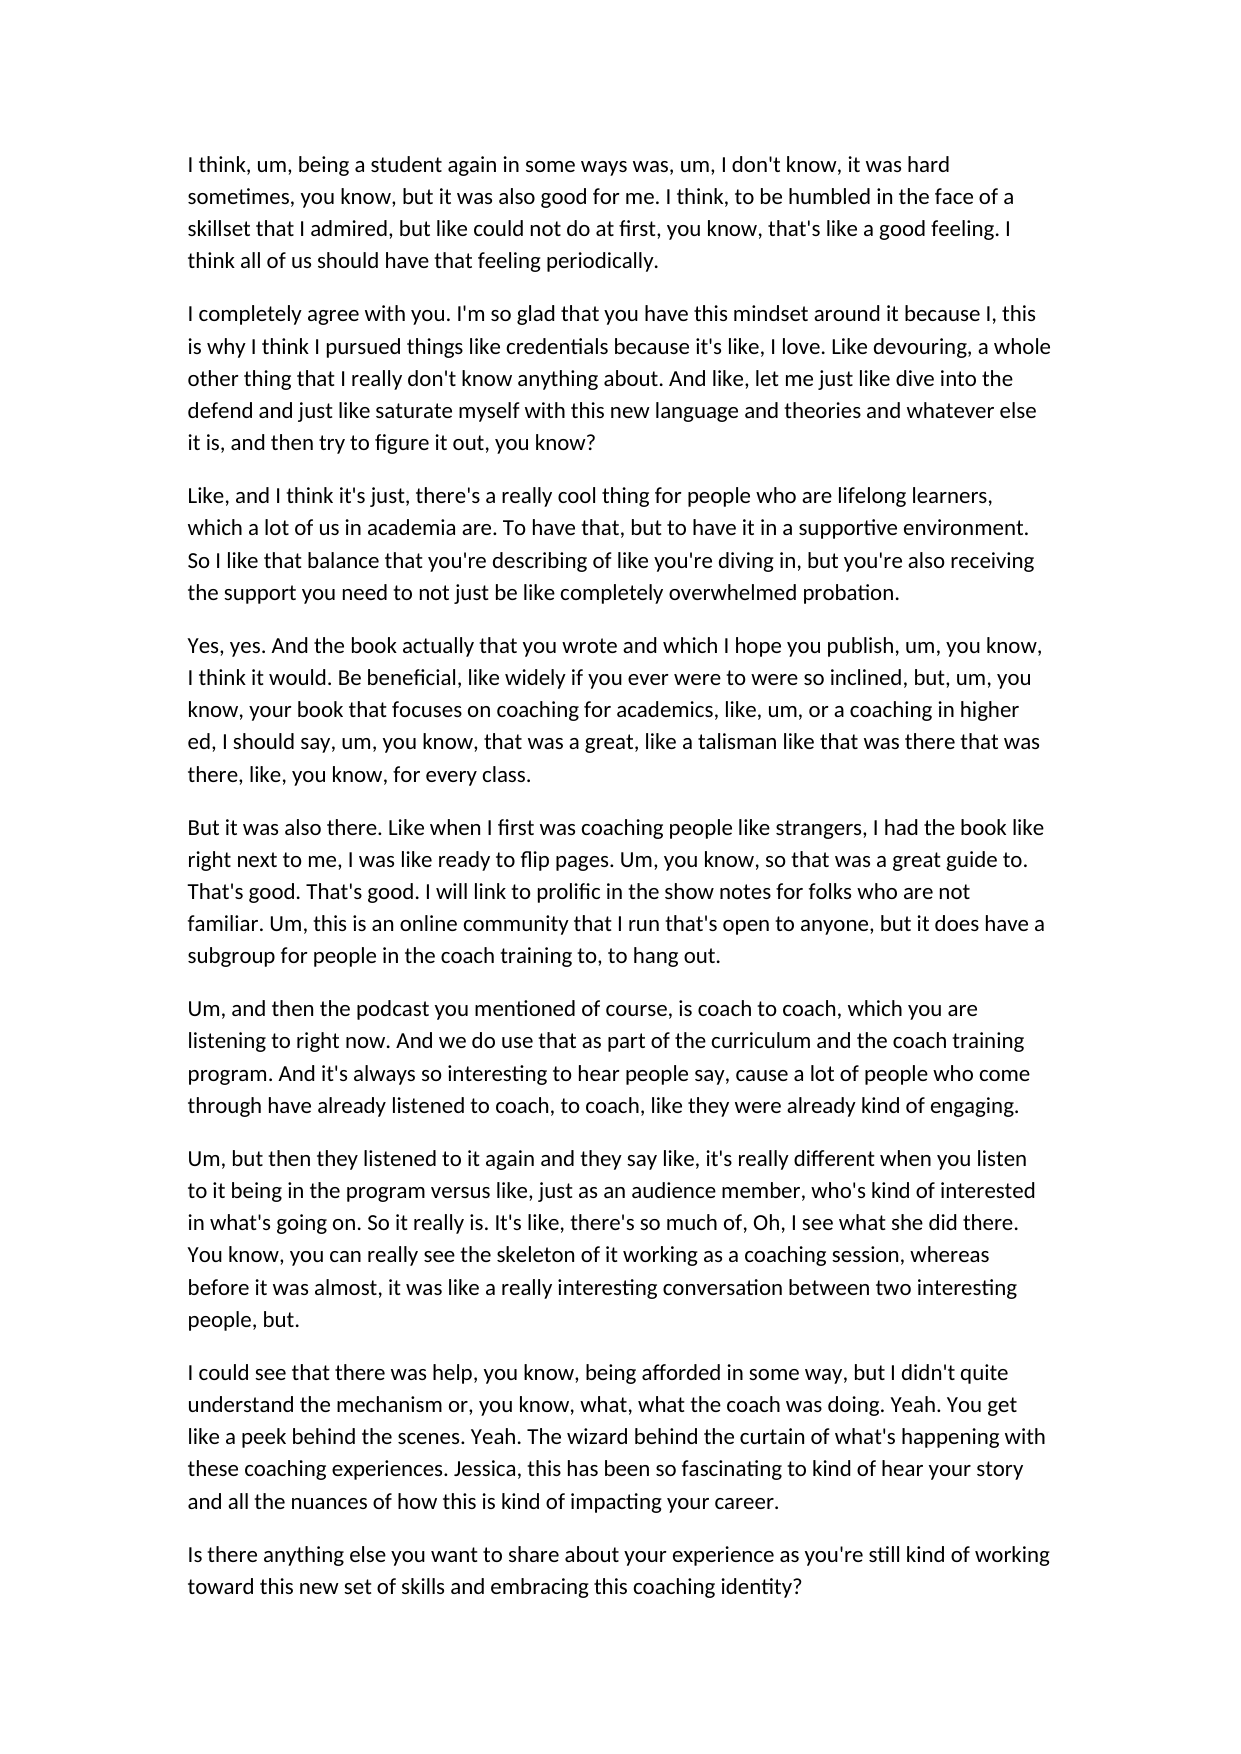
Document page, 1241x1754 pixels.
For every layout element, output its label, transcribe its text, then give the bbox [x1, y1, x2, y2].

text I completely agree with you. I'm so glad that you have this mindset around it because I, this is why I think I pursued things like credentials because it's like, I love. Like devouring, a whole other thing that I really don't know anything about. And like, let me just like dive into the defend and just like saturate myself with this new language and theories and whatever else it is, and then try to figure it out, you know? [187, 299, 1053, 456]
text Yes, yes. And the book actually that you wrote and which I hope you publish, um, you know, I think it would. Be beneficial, like widely if you ever were to were so inclined, but, um, you know, your book that focuses on coaching for academics, like, um, or a coaching in higher ed, I should say, um, you know, that was a great, like a talisman like that was there that was there, like, you know, for every class. [187, 631, 1053, 788]
text I think, um, being a student again in some ways was, um, I don't know, it was hard sometimes, you know, but it was also good for me. I think, to be humbled in the face of a skillset that I admired, but like could not do at first, you know, that's like a good feeling. I think all of us should have that feeling periodically. [187, 150, 1053, 274]
text I could see that there was help, you know, being afforded in some way, but I didn't quite understand the mechanism or, you know, what, what the coach was doing. Yeah. You get like a peek behind the scenes. Yeah. The wizard behind the curtain of what's happening with these coaching experiences. Jessica, this has been so fascinating to kind of hear your story and all the nuances of how this is kind of impacting your career. [187, 1358, 1053, 1515]
text Um, but then they listened to it again and they say like, it's really different when you listen to it being in the program versus like, just as an audience member, who's kind of interested in what's going on. So it really is. It's like, there's so much of, Oh, I see what she did there. You know, you can really see the skeleton of it working as a coaching session, whereas before it was almost, it was like a really interesting conversation between two interesting people, but. [187, 1144, 1053, 1333]
text Like, and I think it's just, there's a really cool thing for people who are lifelong learners, which a lot of us in academia are. To have that, but to have it in a supportive environment. So I like that balance that you're describing of like you're diving in, but you're also receiving the support you need to not just be like completely overwhelmed probation. [187, 481, 1053, 606]
text Um, and then the podcast you mentioned of course, is coach to coach, which you are listening to right now. And we do use that as part of the curriculum and the coach training program. And it's always so interesting to hear people say, cause a lot of people who come through have already listened to coach, to coach, like they were already kind of engaging. [187, 994, 1053, 1119]
text But it was also there. Like when I first was coaching people like strangers, I had the book like right next to me, I was like ready to flip pages. Um, you know, so that was a great guide to. That's good. That's good. I will link to prolific in the show notes for folks who are not familiar. Um, this is an online community that I run that's open to anyone, but it does have a subgroup for people in the coach training to, to hang out. [187, 813, 1053, 969]
text Is there anything else you want to share about your experience as you're still kind of working toward this new set of skills and embracing this coaching identity? [187, 1540, 1053, 1600]
